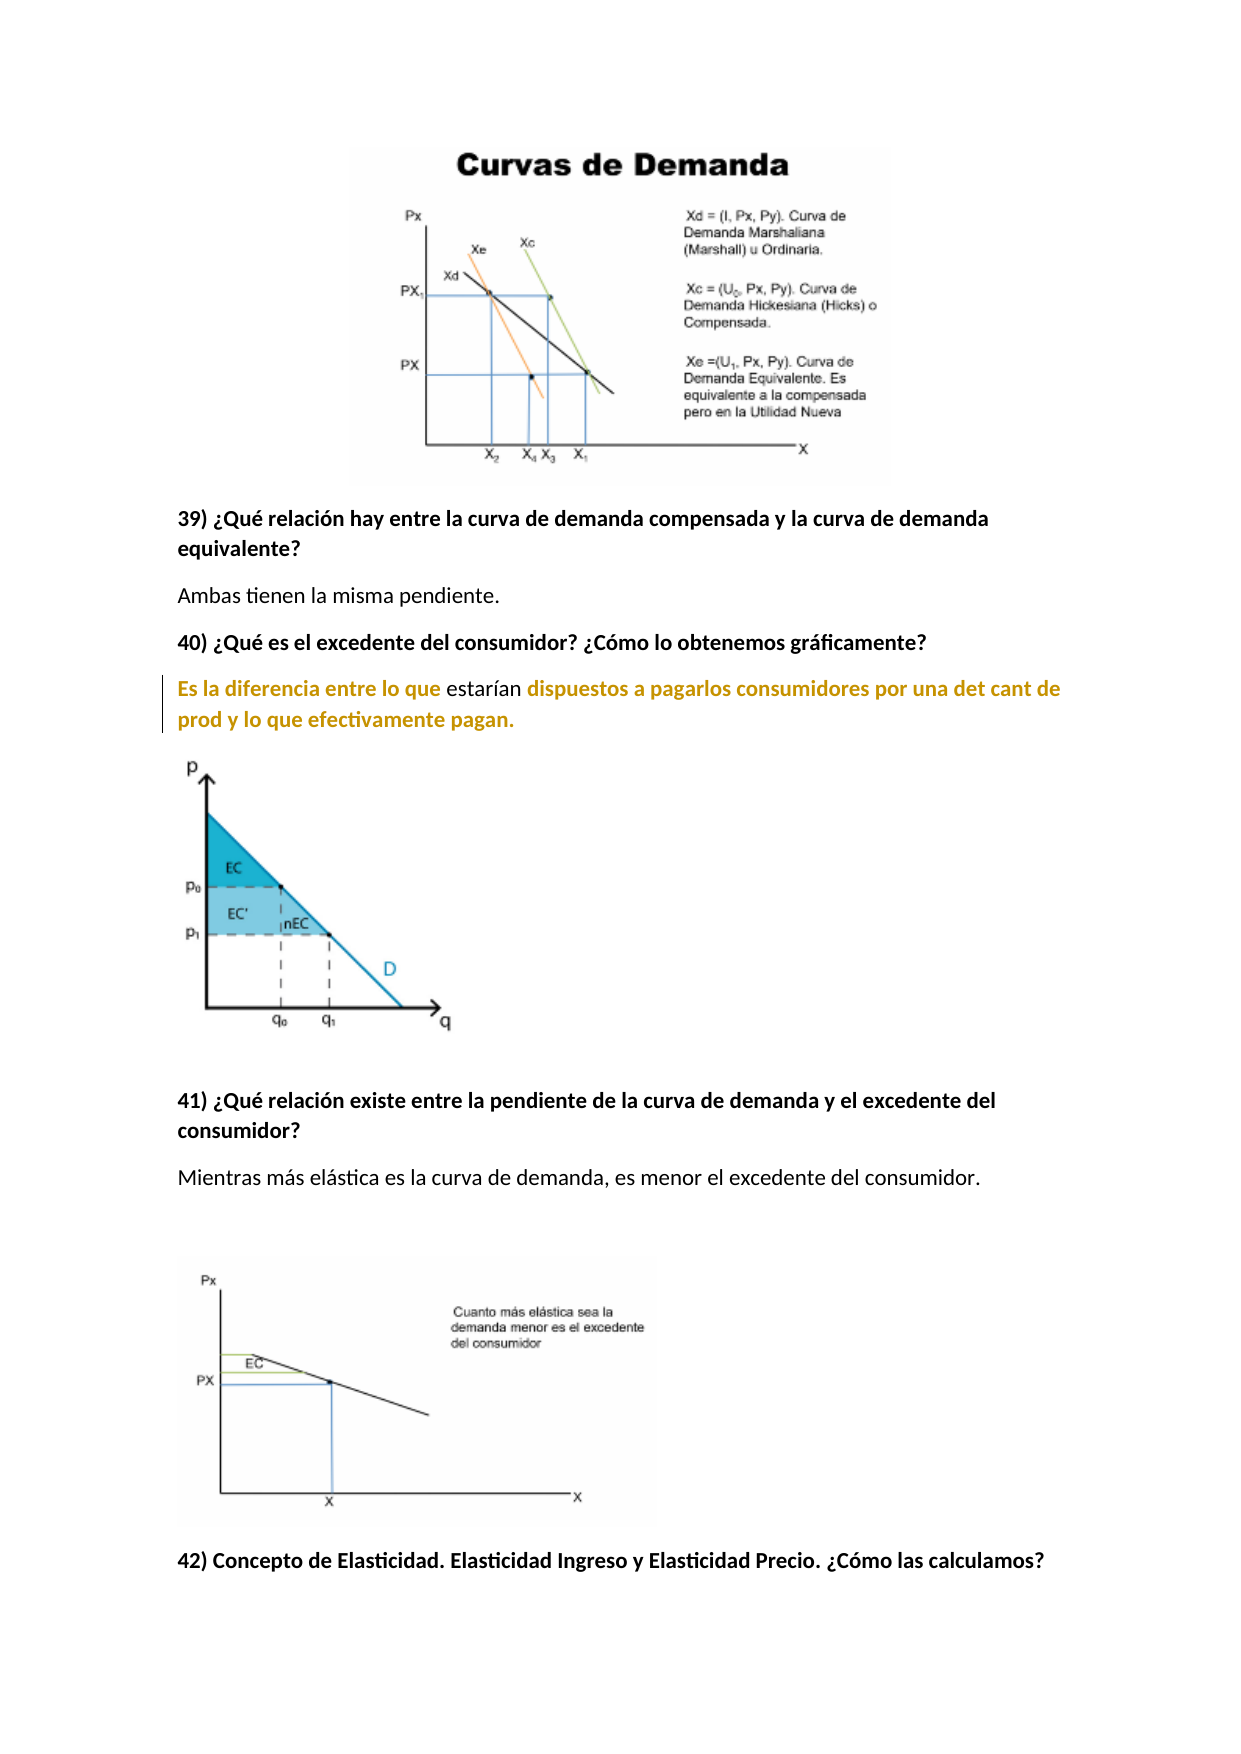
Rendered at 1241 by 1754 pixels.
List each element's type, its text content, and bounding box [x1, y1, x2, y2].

text 41) ¿Qué relación existe entre la pendiente de la curva de demanda y el excedente del consumidor? [177, 1086, 1063, 1144]
text Mientras más elástica es la curva de demanda, es menor el excedente del consumidor. [177, 1163, 1063, 1191]
text Es la diferencia entre lo que estarían dispuestos a pagarlos consumidores por una det cant deprod y lo que efectivamente pagan. [177, 674, 1063, 733]
picture [177, 1256, 657, 1527]
picture [177, 752, 462, 1037]
text 42) Concepto de Elasticidad. Elasticidad Ingreso y Elasticidad Precio. ¿Cómo las calculamos? [177, 1546, 1063, 1574]
text Ambas tienen la misma pendiente. [177, 581, 1063, 609]
picture [349, 147, 891, 486]
text 39) ¿Qué relación hay entre la curva de demanda compensada y la curva de demanda equivalente? [177, 504, 1063, 562]
text 40) ¿Qué es el excedente del consumidor? ¿Cómo lo obtenemos gráficamente? [177, 628, 1063, 656]
